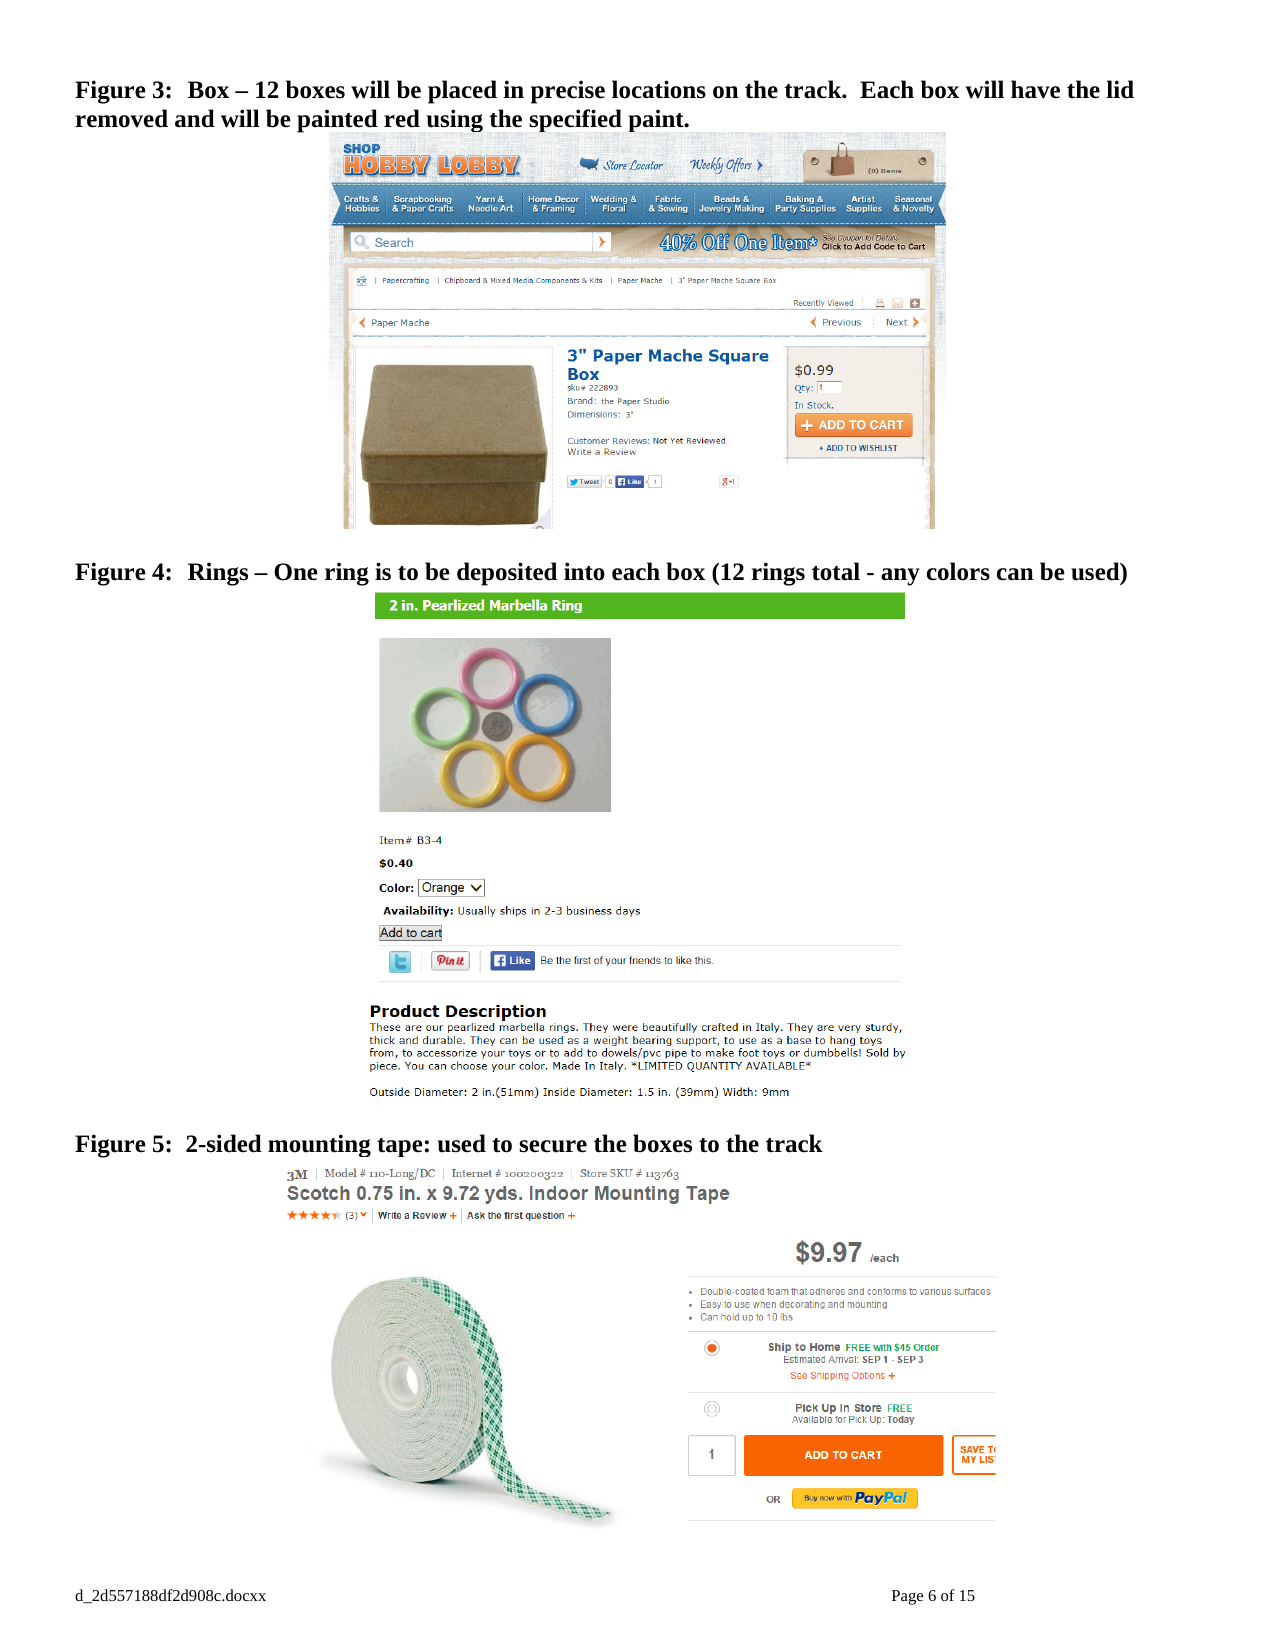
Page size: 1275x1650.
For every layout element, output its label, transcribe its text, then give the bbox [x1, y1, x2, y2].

picture [279, 1157, 996, 1537]
text Figure 5: 2-sided mounting tape: used to secure the boxes to the track [75, 1129, 1200, 1158]
text Figure 4: Rings – One ring is to be deposited into each box (12 rings total - any colors can be used) [75, 557, 1200, 586]
picture [362, 586, 913, 1101]
text Figure 3: Box – 12 boxes will be placed in precise locations on the track. Each box will have the lid removed and will be painted red using the specified paint. [75, 75, 1200, 132]
picture [329, 132, 946, 529]
